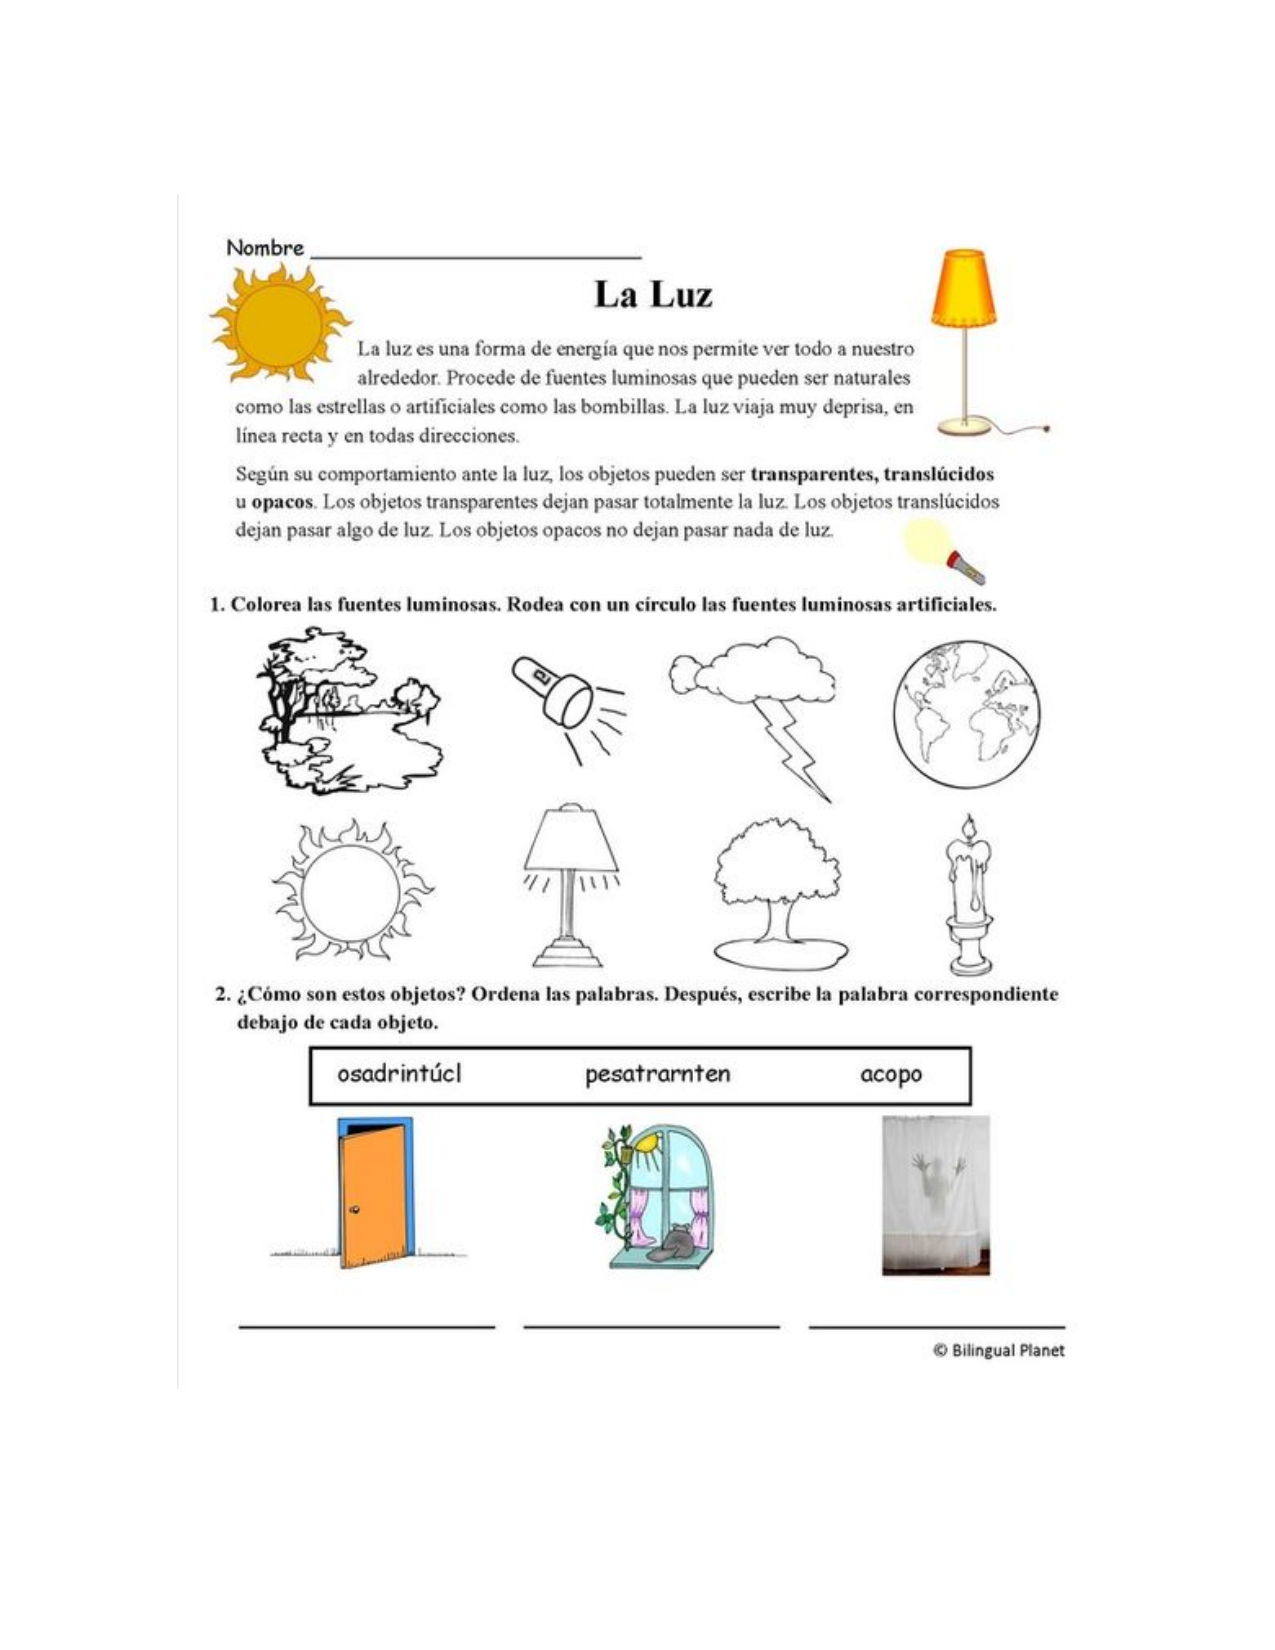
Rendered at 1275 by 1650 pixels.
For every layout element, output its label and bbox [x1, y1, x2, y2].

picture [177, 194, 1098, 1389]
